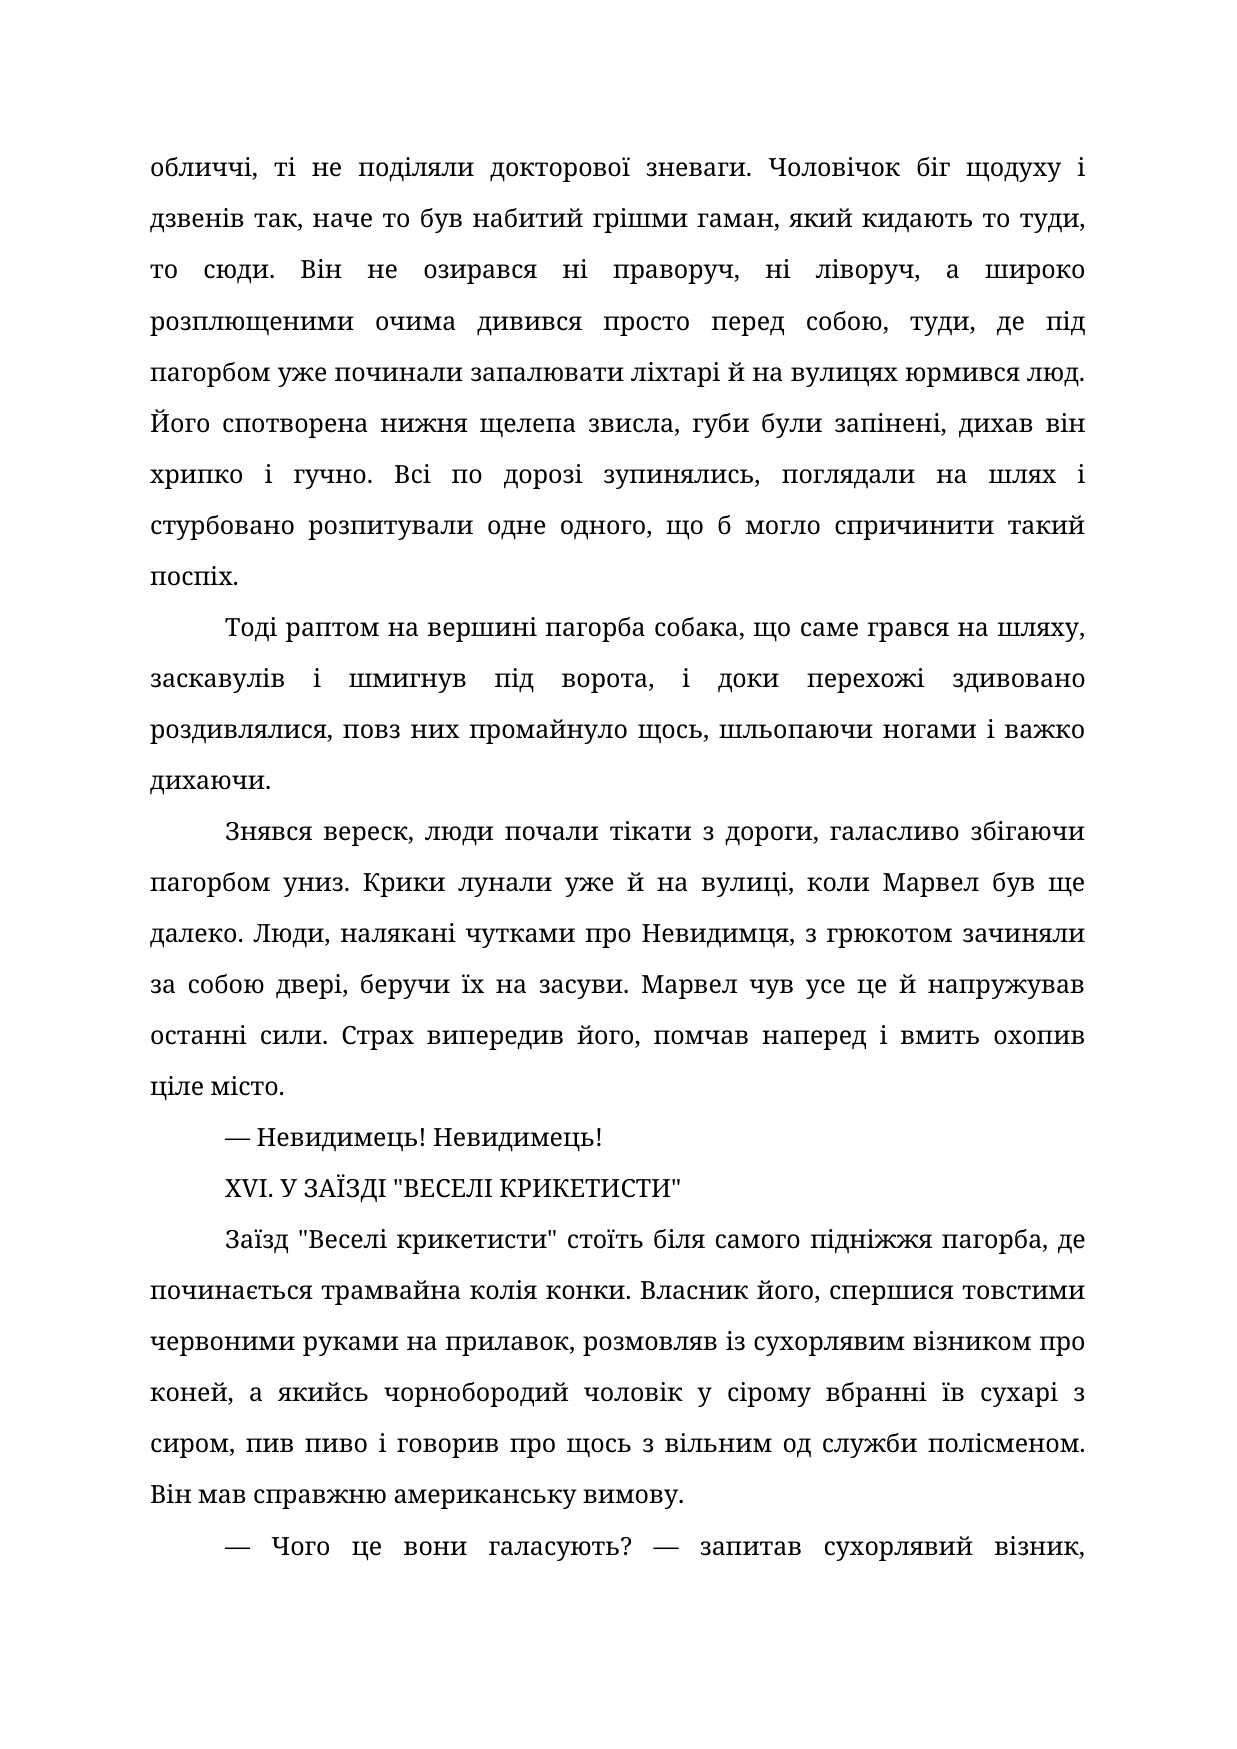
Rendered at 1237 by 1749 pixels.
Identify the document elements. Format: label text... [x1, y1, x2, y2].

text Знявся вереск, люди почали тікати з дороги, галасливо збігаючи пагорбом униз. Крики лунали уже й на вулиці, коли Марвел був ще далеко. Люди, налякані чутками про Невидимця, з грюкотом зачиняли за собою двері, беручи їх на засуви. Марвел чув усе це й напружував останні сили. Страх випередив його, помчав наперед і вмить охопив ціле місто. [150, 813, 1086, 1103]
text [150, 150, 1086, 592]
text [150, 1528, 1086, 1562]
text Тоді раптом на вершині пагорба собака, що саме грався на шляху, заскавулів і шмигнув під ворота, і доки перехожі здивовано роздивлялися, повз них промайнуло щось, шльопаючи ногами і важко дихаючи. [150, 609, 1086, 797]
text XVI. У ЗАЇЗДІ "ВЕСЕЛІ КРИКЕТИСТИ" [150, 1171, 1086, 1205]
text Заїзд "Веселі крикетисти" стоїть біля самого підніжжя пагорба, де починається трамвайна колія конки. Власник його, спершися товстими червоними руками на прилавок, розмовляв із сухорлявим візником про коней, а якийсь чорнобородий чоловік у сірому вбранні їв сухарі з сиром, пив пиво і говорив про щось з вільним од служби полісменом. Він мав справжню американську вимову. [150, 1222, 1086, 1511]
text — Невидимець! Невидимець! [150, 1120, 1086, 1154]
